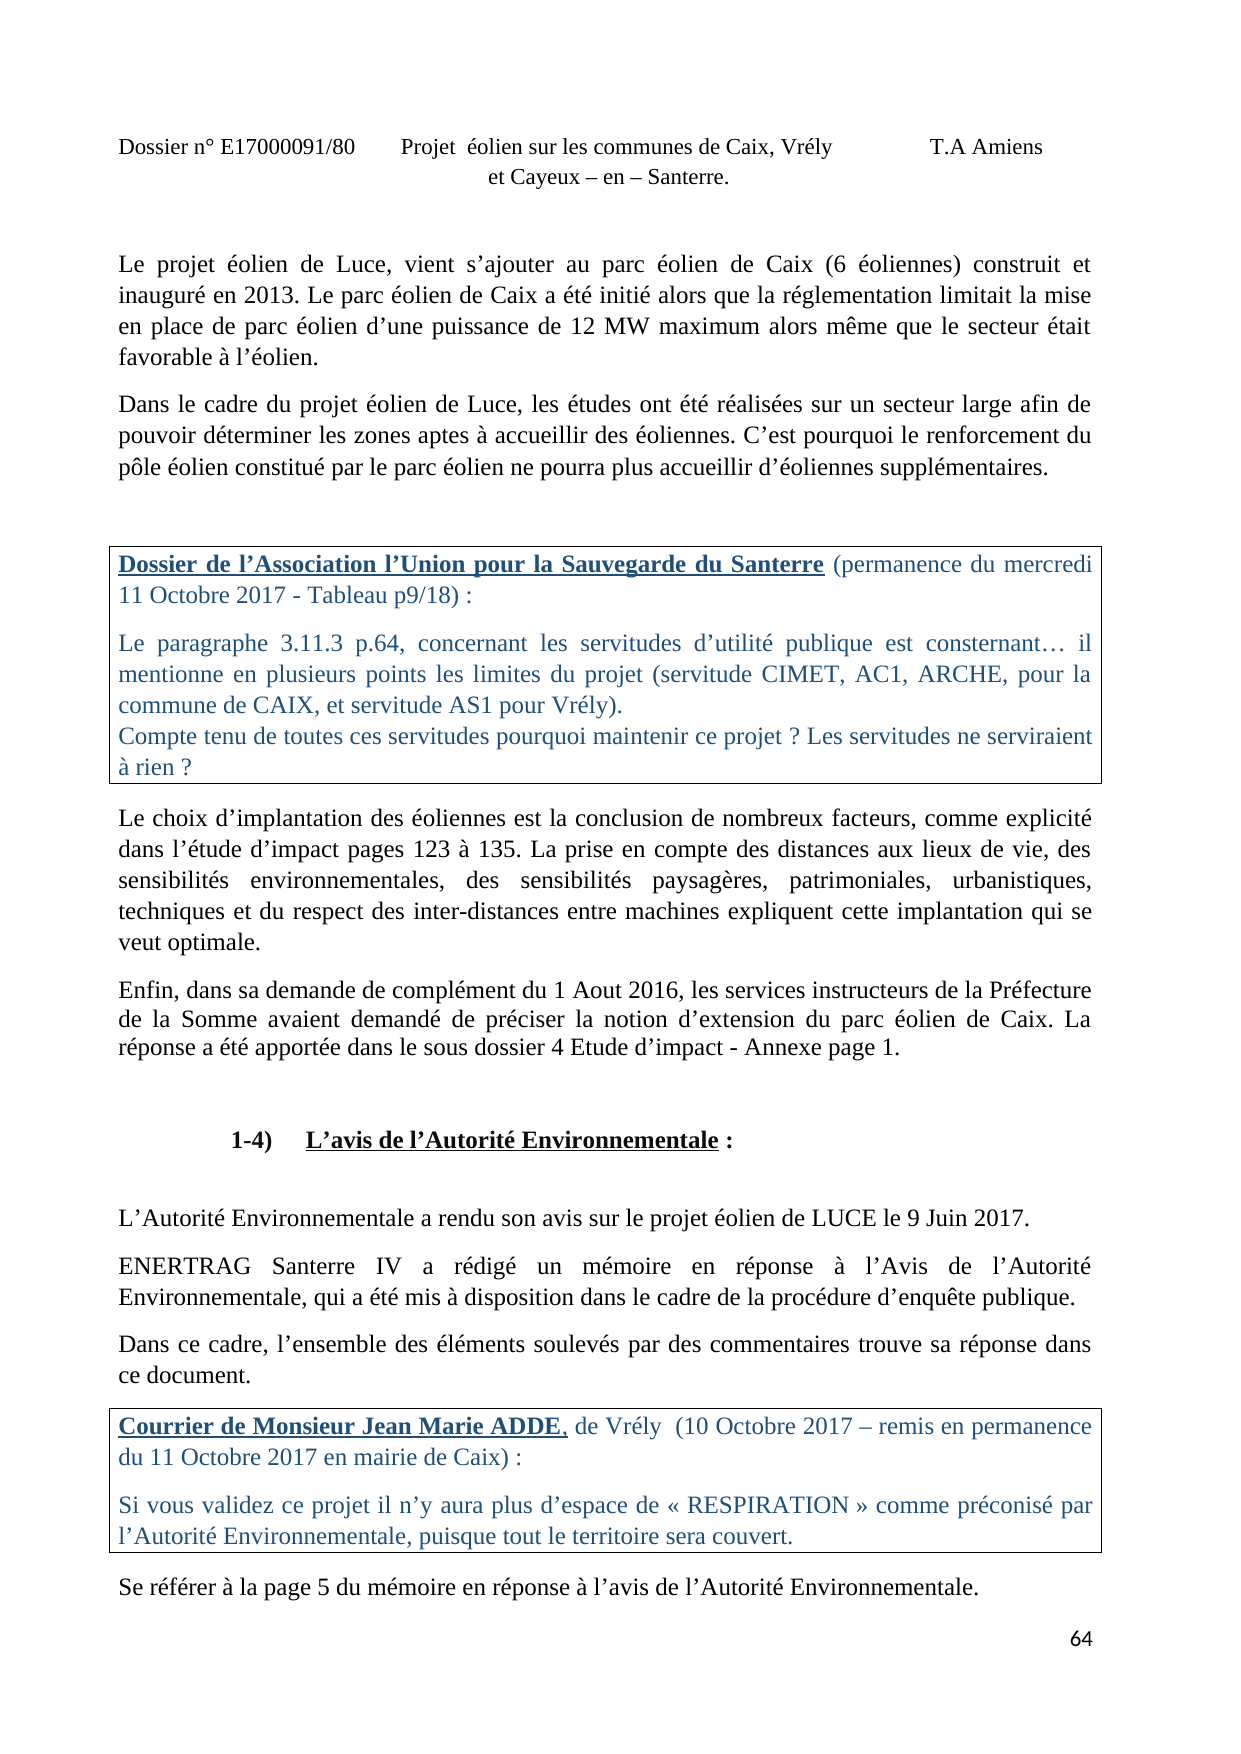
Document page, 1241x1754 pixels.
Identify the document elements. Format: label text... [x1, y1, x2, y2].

text Compte tenu de toutes ces servitudes pourquoi maintenir ce projet ? Les servitudes ne serviraient à rien ? [110, 718, 1101, 783]
text Si vous validez ce projet il n’y aura plus d’espace de « RESPIRATION » comme préconisé par l’Autorité Environnementale, puisque tout le territoire sera couvert. [110, 1487, 1101, 1552]
text Le choix d’implantation des éoliennes est la conclusion de nombreux facteurs, comme explicité dans l’étude d’impact pages 123 à 135. La prise en compte des distances aux lieux de vie, des sensibilités environnementales, des sensibilités paysagères, patrimoniales, urbanistiques, techniques et du respect des inter-distances entre machines expliquent cette implantation qui se veut optimale. [118, 803, 1093, 956]
text Dans le cadre du projet éolien de Luce, les études ont été réalisées sur un secteur large afin de pouvoir déterminer les zones aptes à accueillir des éoliennes. C’est pourquoi le renforcement du pôle éolien constitué par le parc éolien ne pourra plus accueillir d’éoliennes supplémentaires. [118, 389, 1093, 480]
text Se référer à la page 5 du mémoire en réponse à l’avis de l’Autorité Environnementale. [118, 1572, 1093, 1601]
text Le projet éolien de Luce, vient s’ajouter au parc éolien de Caix (6 éoliennes) construit et inauguré en 2013. Le parc éolien de Caix a été initié alors que la réglementation limitait la mise en place de parc éolien d’une puissance de 12 MW maximum alors même que le secteur était favorable à l’éolien. [118, 249, 1093, 371]
text L’Autorité Environnementale a rendu son avis sur le projet éolien de LUCE le 9 Juin 2017. [118, 1203, 1093, 1232]
text Dans ce cadre, l’ensemble des éléments soulevés par des commentaires trouve sa réponse dans ce document. [118, 1329, 1093, 1389]
text ENERTRAG Santerre IV a rédigé un mémoire en réponse à l’Avis de l’Autorité Environnementale, qui a été mis à disposition dans le cadre de la procédure d’enquête publique. [118, 1251, 1093, 1311]
text et Cayeux – en – Santerre. [179, 163, 1122, 190]
text Courrier de Monsieur Jean Marie ADDE, de Vrély (10 Octobre 2017 – remis en permanence du 11 Octobre 2017 en mairie de Caix) : [110, 1409, 1101, 1471]
subtitle Dossier n° E17000091/80 Projet éolien sur les communes de Caix, Vrély T.A Amiens [118, 133, 1093, 159]
text Dossier de l’Association l’Union pour la Sauvegarde du Santerre (permanence du mercredi 11 Octobre 2017 - Tableau p9/18) : [110, 547, 1101, 609]
text Le paragraphe 3.11.3 p.64, concernant les servitudes d’utilité publique est consternant… il mentionne en plusieurs points les limites du projet (servitude CIMET, AC1, ARCHE, pour la commune de CAIX, et servitude AS1 pour Vrély). [110, 625, 1101, 718]
subtitle L’avis de l’Autorité Environnementale : [231, 1125, 1093, 1153]
text Enfin, dans sa demande de complément du 1 Aout 2016, les services instructeurs de la Préfecture de la Somme avaient demandé de préciser la notion d’extension du parc éolien de Caix. La réponse a été apportée dans le sous dossier 4 Etude d’impact - Annexe page 1. [118, 975, 1093, 1061]
